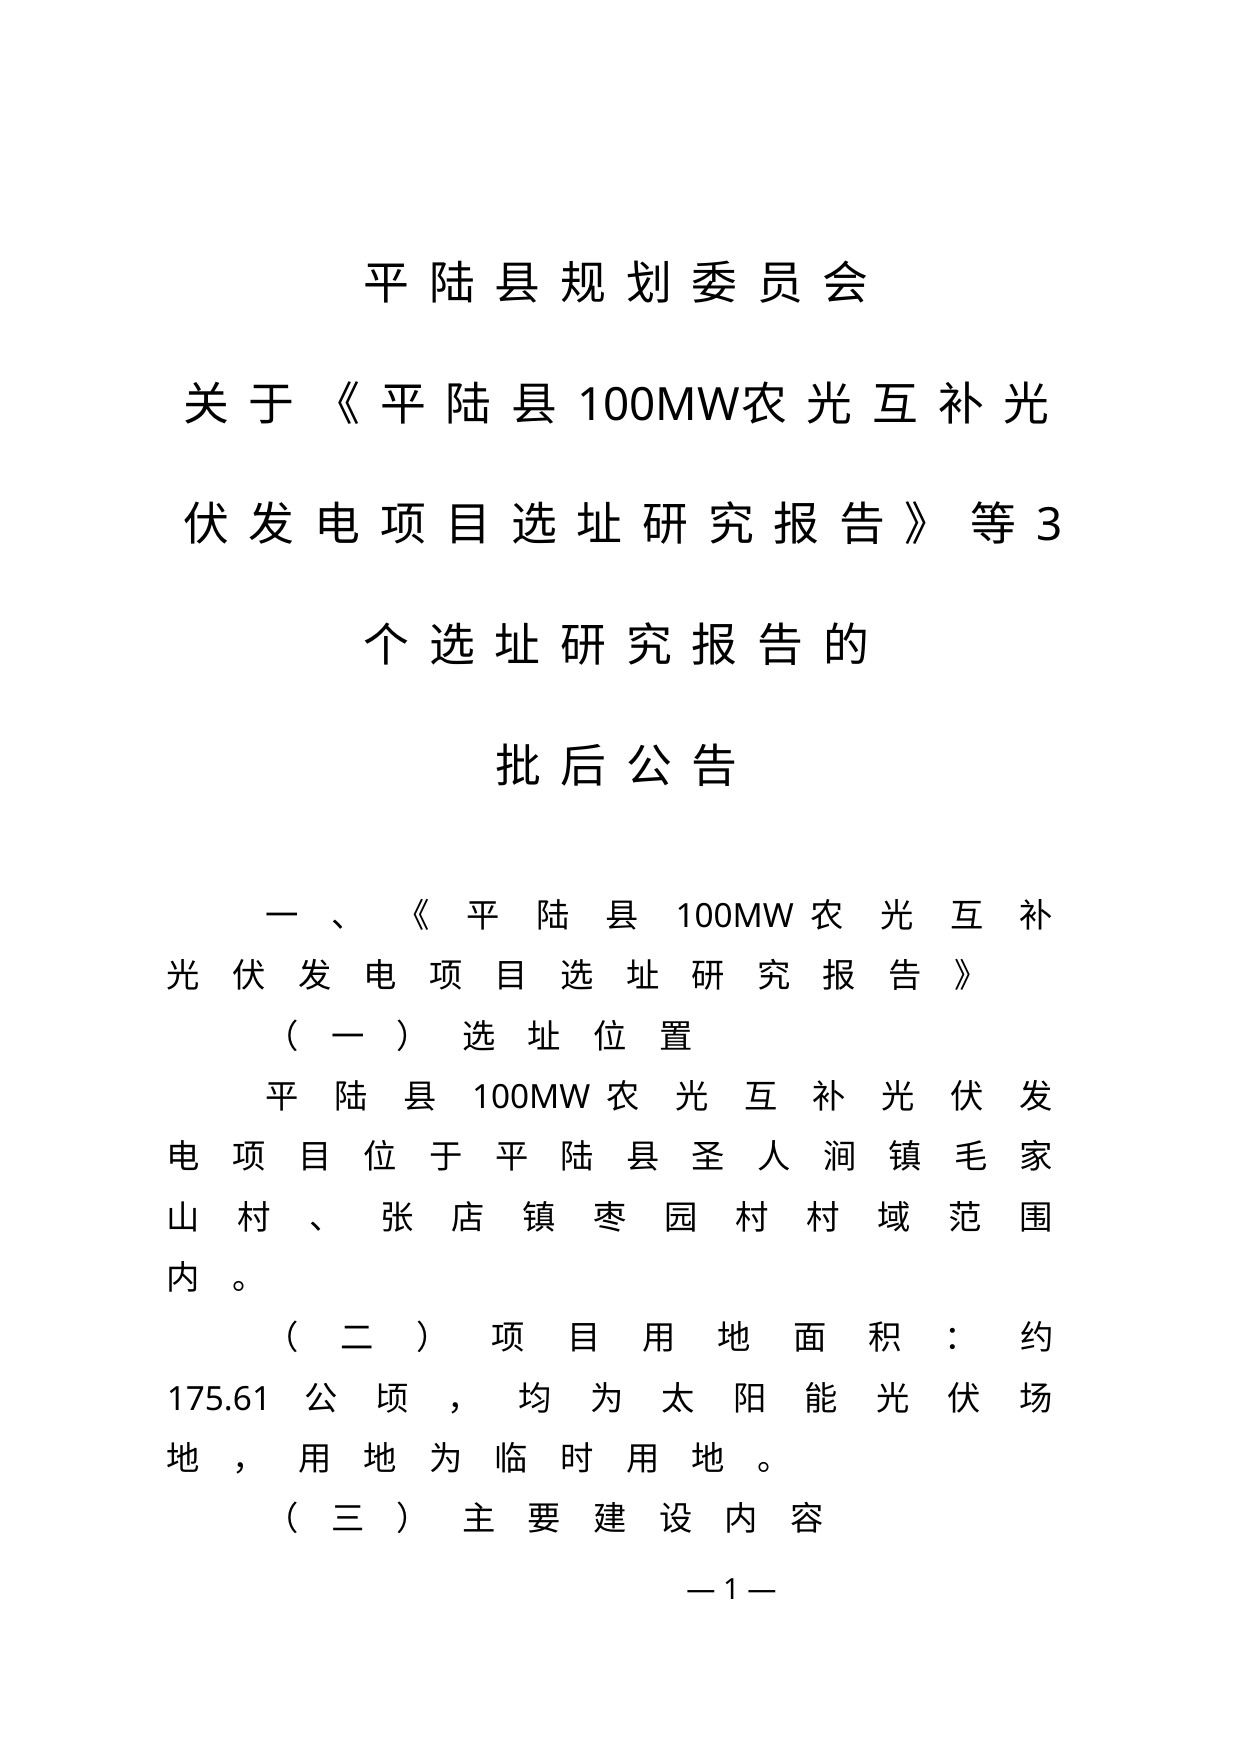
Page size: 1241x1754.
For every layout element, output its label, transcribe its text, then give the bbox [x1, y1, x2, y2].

list （二）项目用地面积：约175.61公顷，均为太阳能光伏场地，用地为临时用地。 [167, 1305, 1085, 1486]
list 平陆县100MW农光互补光伏发电项目位于平陆县圣人涧镇毛家山村、张店镇枣园村村域范围内。 [167, 1064, 1085, 1305]
subtitle 平陆县规划委员会 [167, 219, 1085, 340]
text （三）主要建设内容 [167, 1486, 1085, 1546]
text 批后公告 [167, 702, 1085, 822]
list 《平陆县100MW农光互补光伏发电项目选址研究报告》 [167, 883, 1085, 1003]
list （一）选址位置 [167, 1003, 1085, 1064]
text 关于《平陆县100MW农光互补光伏发电项目选址研究报告》等3个选址研究报告的 [167, 340, 1085, 702]
